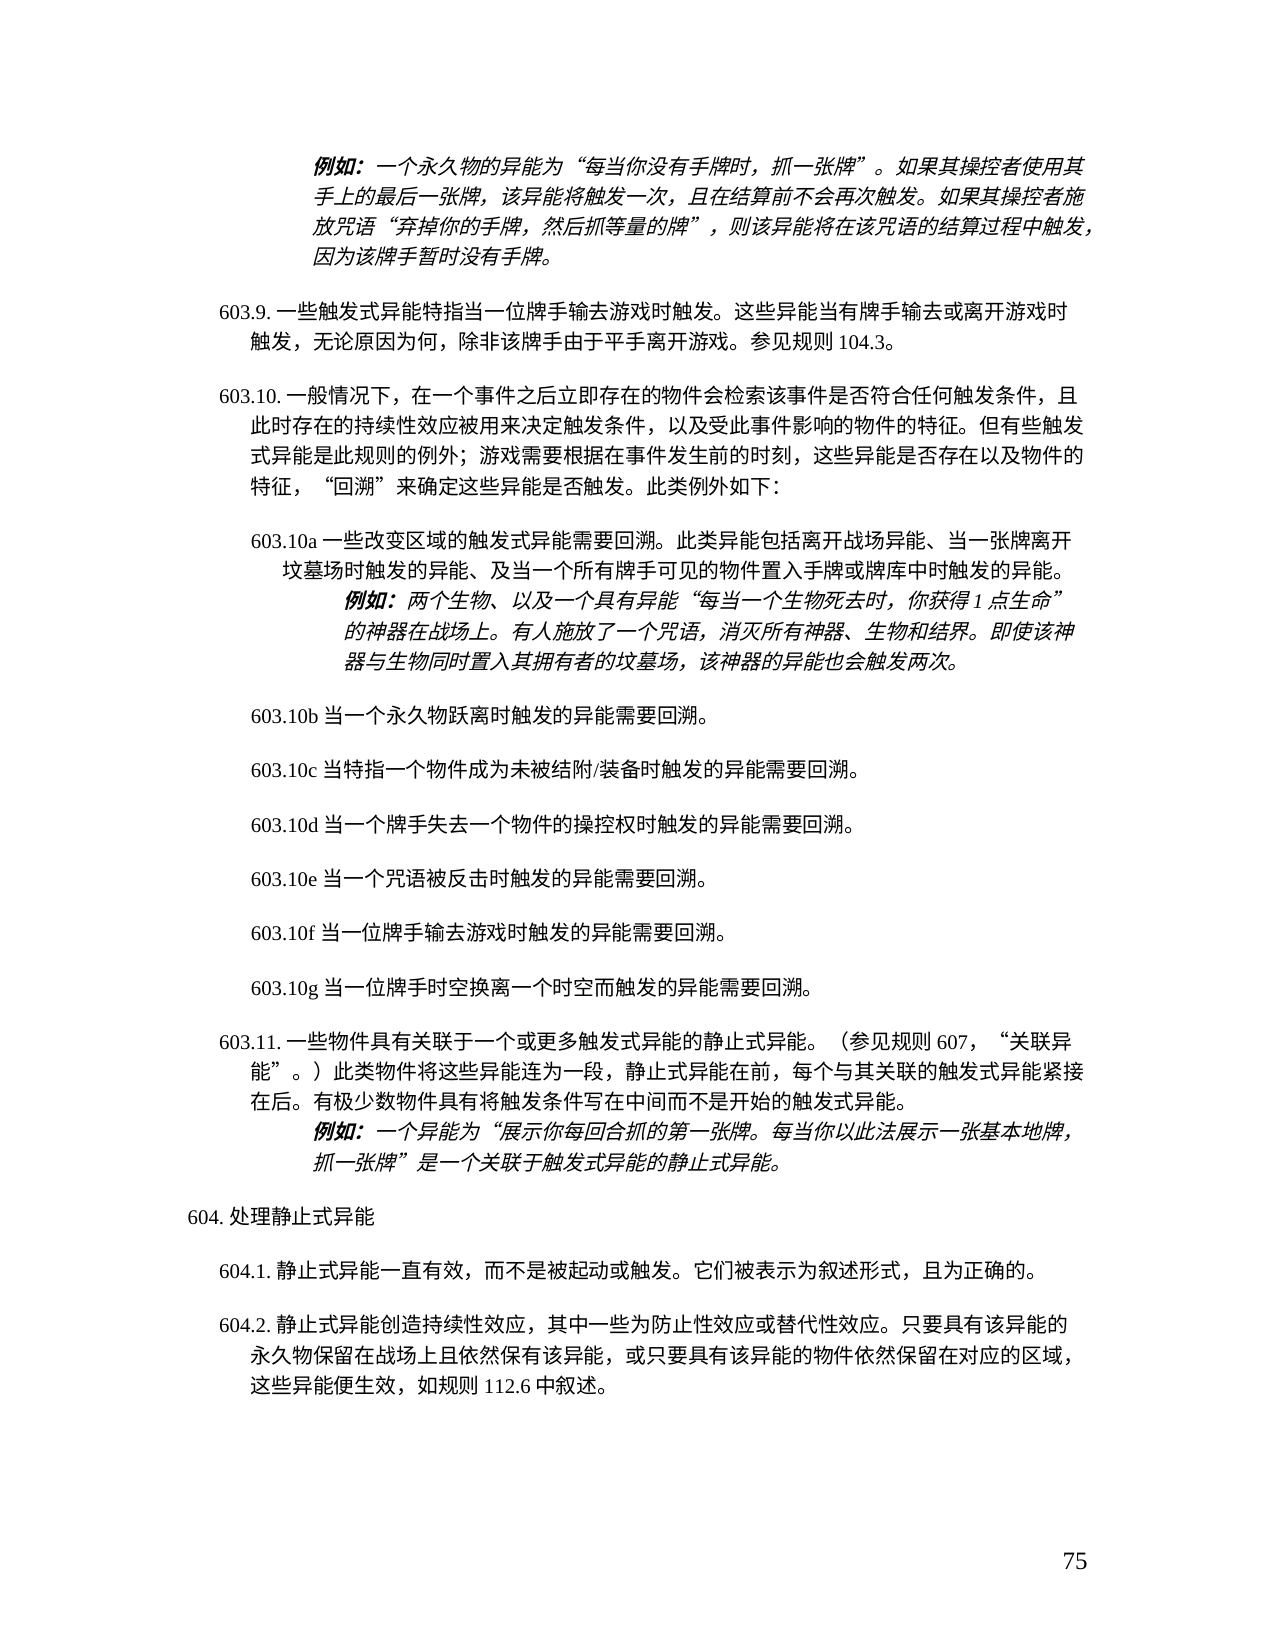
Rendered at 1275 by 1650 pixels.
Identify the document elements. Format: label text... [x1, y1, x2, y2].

text 604.1. 静止式异能一直有效，而不是被起动或触发。它们被表示为叙述形式，且为正确的。 [219, 1254, 1087, 1284]
text 603.10c 当特指一个物件成为未被结附/装备时触发的异能需要回溯。 [251, 754, 1087, 784]
text 604. 处理静止式异能 [187, 1200, 1087, 1230]
text 例如：两个生物、以及一个具有异能“每当一个生物死去时，你获得1点生命”的神器在战场上。有人施放了一个咒语，消灭所有神器、生物和结界。即使该神器与生物同时置入其拥有者的坟墓场，该神器的异能也会触发两次。 [343, 585, 1087, 675]
text 603.11. 一些物件具有关联于一个或更多触发式异能的静止式异能。（参见规则607，“关联异能”。）此类物件将这些异能连为一段，静止式异能在前，每个与其关联的触发式异能紧接在后。有极少数物件具有将触发条件写在中间而不是开始的触发式异能。 [219, 1025, 1087, 1116]
text 例如：一个异能为“展示你每回合抓的第一张牌。每当你以此法展示一张基本地牌，抓一张牌”是一个关联于触发式异能的静止式异能。 [312, 1116, 1087, 1176]
text 603.10f 当一位牌手输去游戏时触发的异能需要回溯。 [251, 916, 1087, 947]
text 603.10. 一般情况下，在一个事件之后立即存在的物件会检索该事件是否符合任何触发条件，且此时存在的持续性效应被用来决定触发条件，以及受此事件影响的物件的特征。但有些触发式异能是此规则的例外；游戏需要根据在事件发生前的时刻，这些异能是否存在以及物件的特征，“回溯”来确定这些异能是否触发。此类例外如下： [219, 379, 1087, 500]
text 603.10d 当一个牌手失去一个物件的操控权时触发的异能需要回溯。 [251, 808, 1087, 838]
text 603.10b 当一个永久物跃离时触发的异能需要回溯。 [251, 699, 1087, 729]
text 603.10g 当一位牌手时空换离一个时空而触发的异能需要回溯。 [251, 971, 1087, 1001]
text 603.9. 一些触发式异能特指当一位牌手输去游戏时触发。这些异能当有牌手输去或离开游戏时触发，无论原因为何，除非该牌手由于平手离开游戏。参见规则104.3。 [219, 295, 1087, 355]
text 603.10a 一些改变区域的触发式异能需要回溯。此类异能包括离开战场异能、当一张牌离开坟墓场时触发的异能、及当一个所有牌手可见的物件置入手牌或牌库中时触发的异能。 [251, 524, 1087, 585]
text 例如：一个永久物的异能为“每当你没有手牌时，抓一张牌”。如果其操控者使用其手上的最后一张牌，该异能将触发一次，且在结算前不会再次触发。如果其操控者施放咒语“弃掉你的手牌，然后抓等量的牌”，则该异能将在该咒语的结算过程中触发，因为该牌手暂时没有手牌。 [312, 150, 1087, 271]
text 603.10e 当一个咒语被反击时触发的异能需要回溯。 [251, 862, 1087, 892]
text 604.2. 静止式异能创造持续性效应，其中一些为防止性效应或替代性效应。只要具有该异能的永久物保留在战场上且依然保有该异能，或只要具有该异能的物件依然保留在对应的区域，这些异能便生效，如规则112.6中叙述。 [219, 1309, 1087, 1399]
